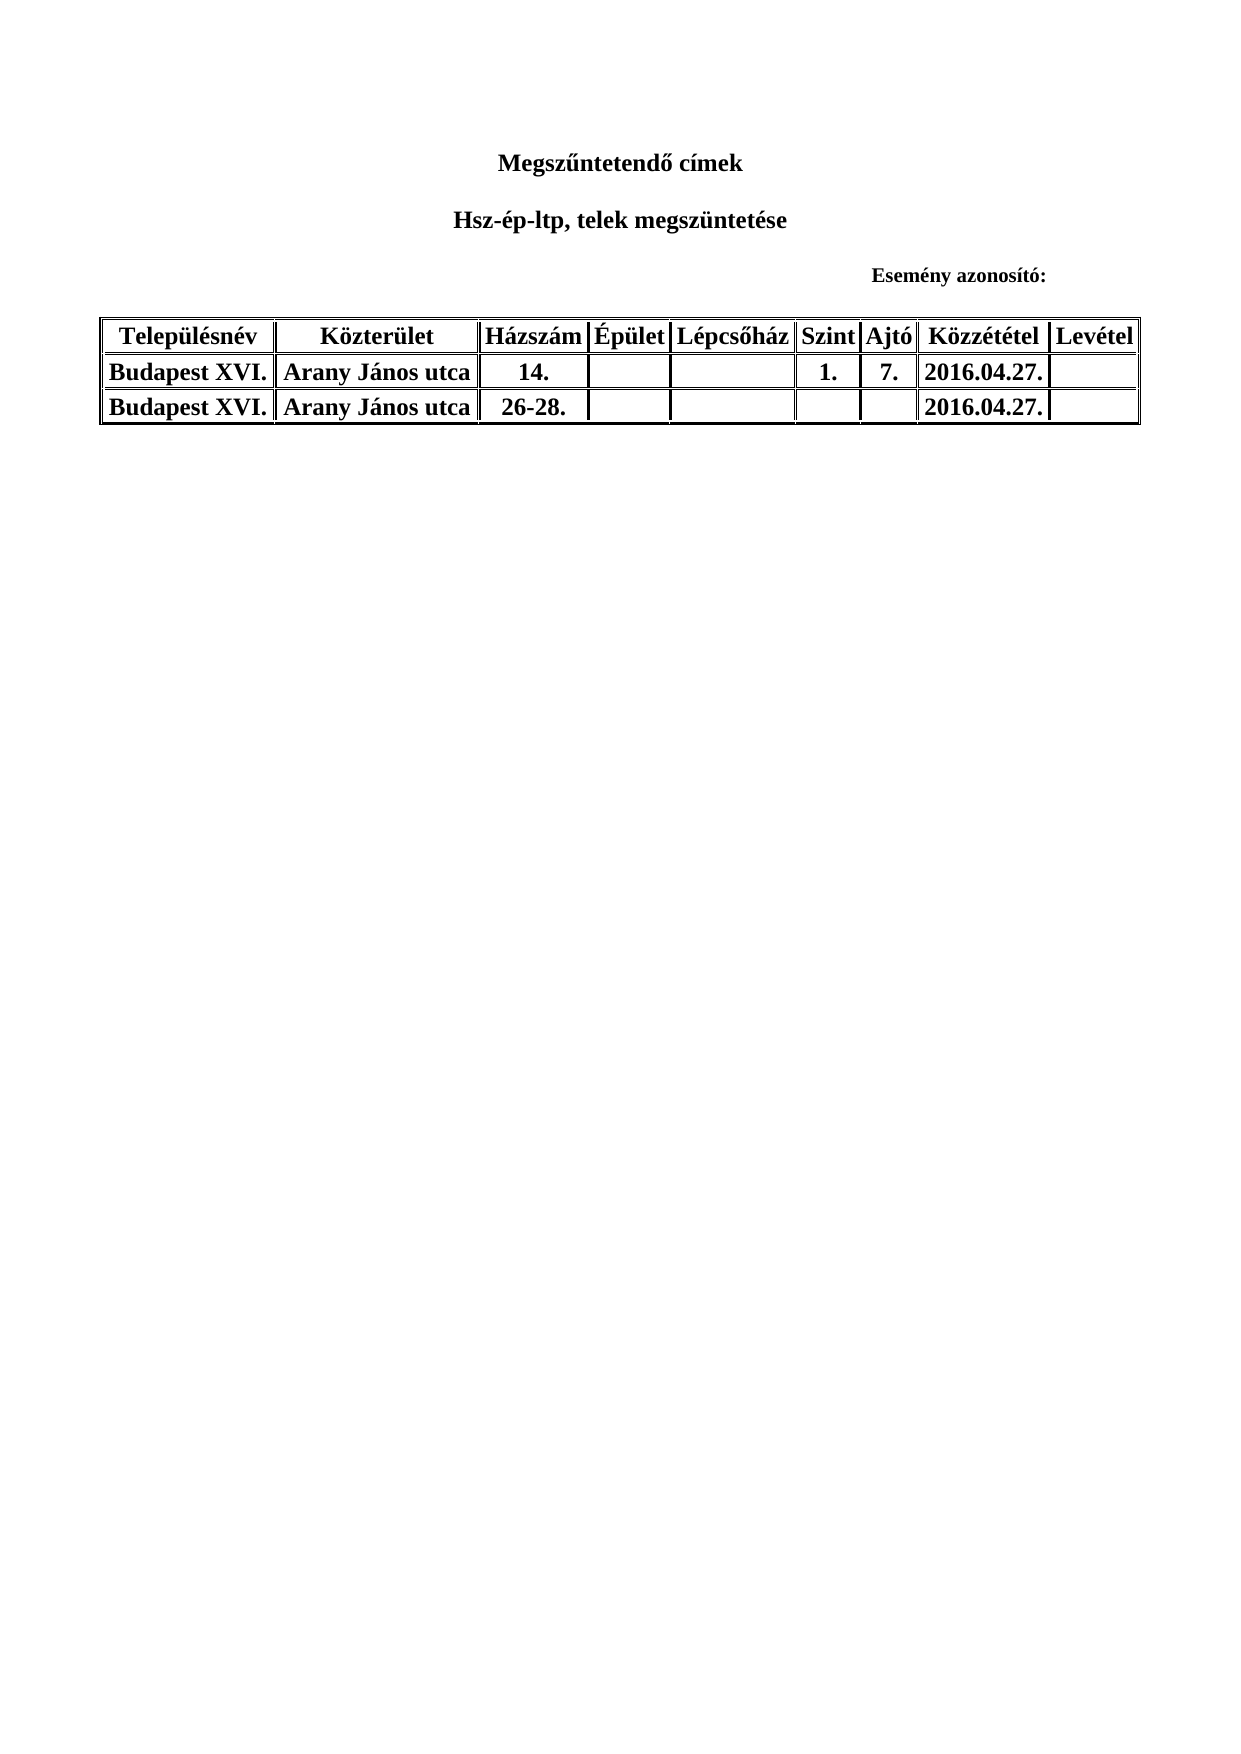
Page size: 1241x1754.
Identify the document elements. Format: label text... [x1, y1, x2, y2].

table_cell [1049, 387, 1139, 422]
table_header Közzététel [918, 320, 1049, 352]
text Megszűntetendő címek [148, 148, 1093, 176]
table_header Szint [796, 320, 860, 352]
table_cell [860, 390, 918, 422]
table_cell 2016.04.27. [919, 355, 1048, 387]
table_header Házszám [479, 320, 588, 352]
text Hsz-ép-ltp, telek megszüntetése [148, 206, 1093, 234]
table_header Épület [588, 318, 670, 352]
table_cell Arany János utca [275, 387, 479, 422]
table_cell 26-28. [479, 390, 588, 422]
table_header Közterület [275, 318, 479, 352]
table_cell [590, 355, 669, 387]
table_header Ajtó [860, 320, 918, 352]
table_header Településnév [101, 318, 275, 352]
table_cell 7. [862, 355, 916, 387]
table_cell 14. [481, 355, 587, 387]
table_cell Budapest XVI. [101, 352, 275, 387]
table_cell [588, 390, 670, 422]
table_header Lépcsőház [670, 320, 796, 352]
table_cell Budapest XVI. [101, 387, 275, 422]
table_cell [1049, 352, 1139, 387]
table_cell Arany János utca [277, 355, 477, 387]
table_cell [670, 390, 796, 422]
table_header Levétel [1049, 320, 1138, 352]
table_cell 2016.04.27. [918, 390, 1049, 422]
table_cell 1. [797, 355, 859, 387]
text Esemény azonosító: [148, 263, 1093, 287]
table_cell [672, 355, 794, 387]
table_cell [796, 390, 860, 422]
